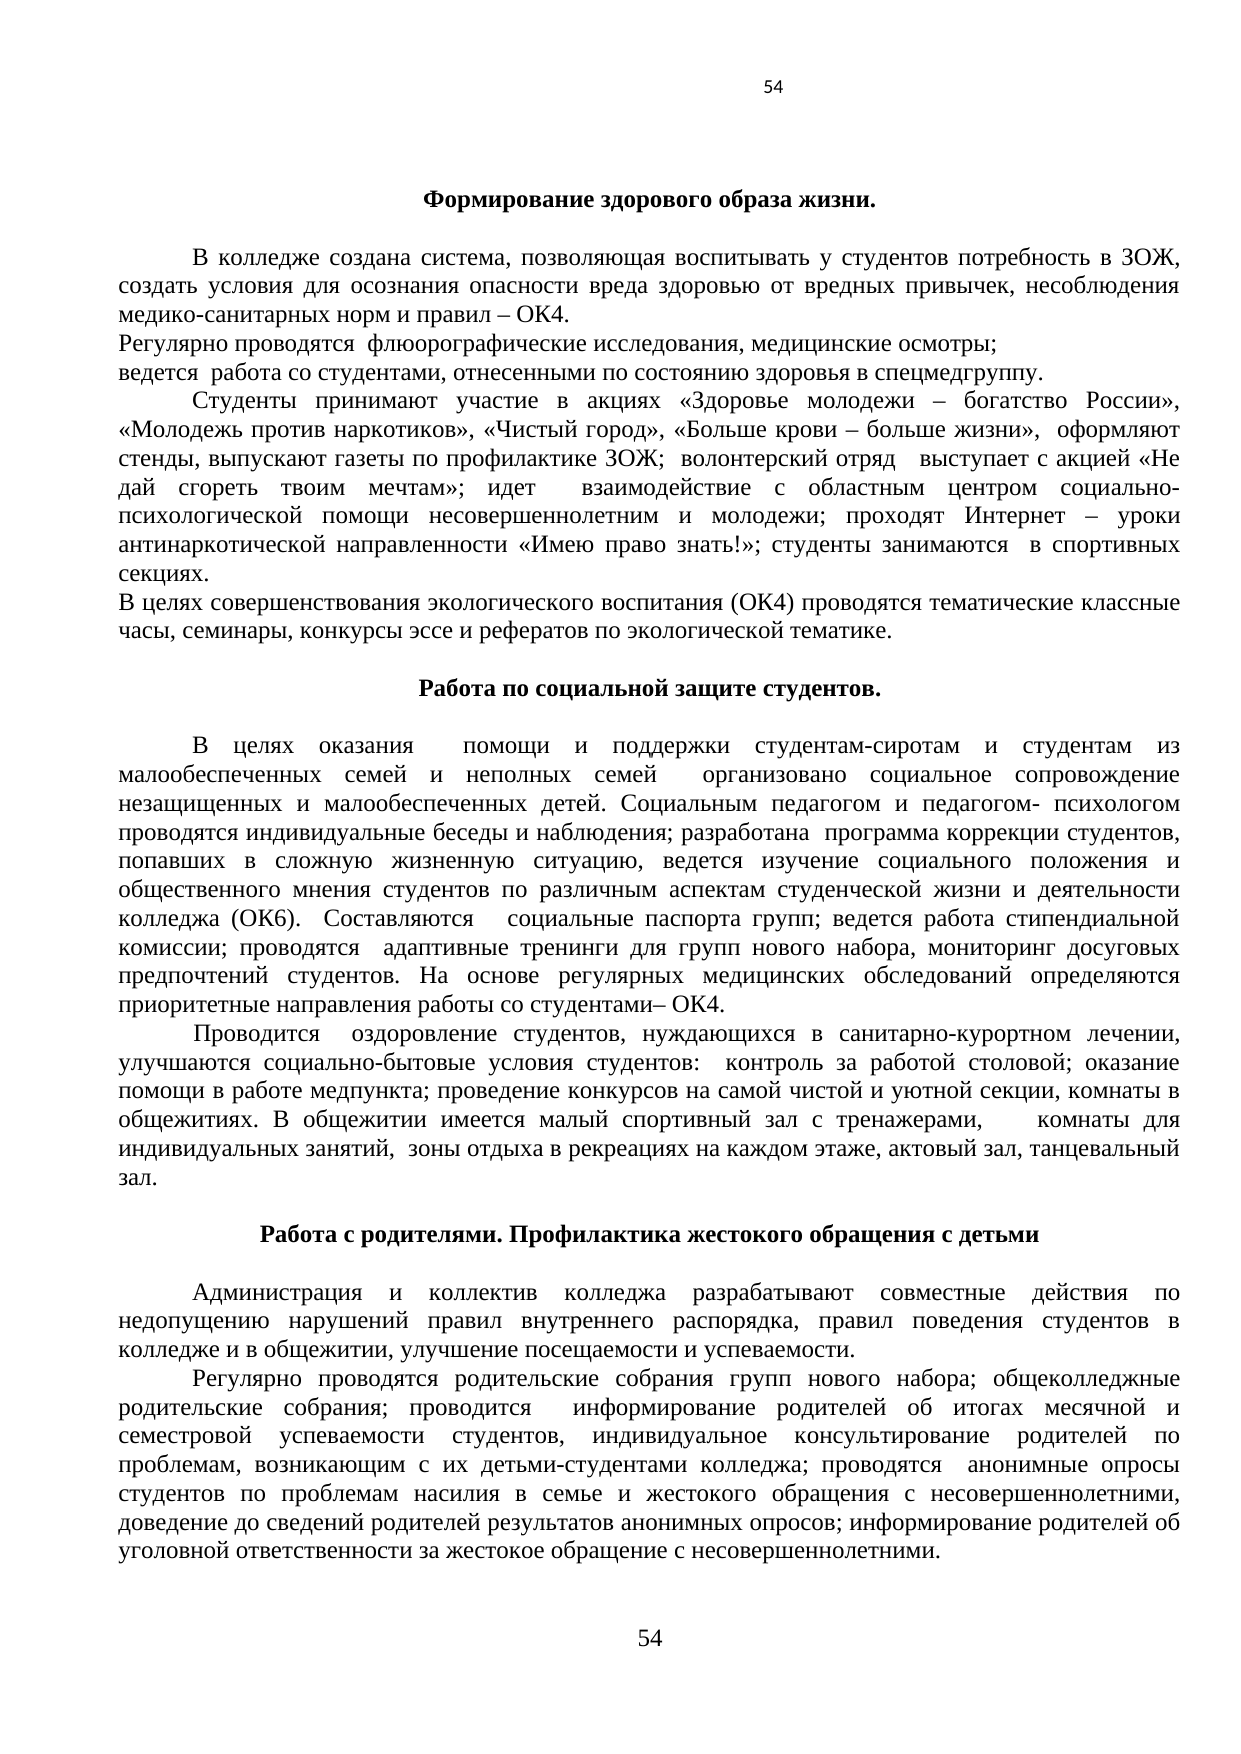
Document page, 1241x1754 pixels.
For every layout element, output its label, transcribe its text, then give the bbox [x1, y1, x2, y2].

text Регулярно проводятся флюорографические исследования, медицинские осмотры; [118, 328, 1181, 357]
text Регулярно проводятся родительские собрания групп нового набора; общеколледжные родительские собрания; проводится информирование родителей об итогах месячной и семестровой успеваемости студентов, индивидуальное консультирование родителей по проблемам, возникающим с их детьми-студентами колледжа; проводятся анонимные опросы студентов по проблемам насилия в семье и жестокого обращения с несовершеннолетними, доведение до сведений родителей результатов анонимных опросов; информирование родителей об уголовной ответственности за жестокое обращение с несовершеннолетними. [118, 1363, 1181, 1564]
text В целях оказания помощи и поддержки студентам-сиротам и студентам из малообеспеченных семей и неполных семей организовано социальное сопровождение незащищенных и малообеспеченных детей. Социальным педагогом и педагогом- психологом проводятся индивидуальные беседы и наблюдения; разработана программа коррекции студентов, попавших в сложную жизненную ситуацию, ведется изучение социального положения и общественного мнения студентов по различным аспектам студенческой жизни и деятельности колледжа (ОК6). Составляются социальные паспорта групп; ведется работа стипендиальной комиссии; проводятся адаптивные тренинги для групп нового набора, мониторинг досуговых предпочтений студентов. На основе регулярных медицинских обследований определяются приоритетные направления работы со студентами– ОК4. [118, 730, 1181, 1018]
text Работа с родителями. Профилактика жестокого обращения с детьми [118, 1219, 1181, 1248]
text В целях совершенствования экологического воспитания (ОК4) проводятся тематические классные часы, семинары, конкурсы эссе и рефератов по экологической тематике. [118, 587, 1181, 644]
text Студенты принимают участие в акциях «Здоровье молодежи – богатство России», «Молодежь против наркотиков», «Чистый город», «Больше крови – больше жизни», оформляют стенды, выпускают газеты по профилактике ЗОЖ; волонтерский отряд выступает с акцией «Не дай сгореть твоим мечтам»; идет взаимодействие с областным центром социально-психологической помощи несовершеннолетним и молодежи; проходят Интернет – уроки антинаркотической направленности «Имею право знать!»; студенты занимаются в спортивных секциях. [118, 385, 1181, 587]
text Работа по социальной защите студентов. [118, 673, 1181, 702]
text В колледже создана система, позволяющая воспитывать у студентов потребность в ЗОЖ, создать условия для осознания опасности вреда здоровью от вредных привычек, несоблюдения медико-санитарных норм и правил – ОК4. [118, 242, 1181, 328]
text Формирование здорового образа жизни. [118, 184, 1181, 213]
text ведется работа со студентами, отнесенными по состоянию здоровья в спецмедгруппу. [118, 357, 1181, 385]
text Проводится оздоровление студентов, нуждающихся в санитарно-курортном лечении, улучшаются социально-бытовые условия студентов: контроль за работой столовой; оказание помощи в работе медпункта; проведение конкурсов на самой чистой и уютной секции, комнаты в общежитиях. В общежитии имеется малый спортивный зал с тренажерами, комнаты для индивидуальных занятий, зоны отдыха в рекреациях на каждом этаже, актовый зал, танцевальный зал. [118, 1018, 1181, 1190]
text Администрация и коллектив колледжа разрабатывают совместные действия по недопущению нарушений правил внутреннего распорядка, правил поведения студентов в колледже и в общежитии, улучшение посещаемости и успеваемости. [118, 1277, 1181, 1363]
